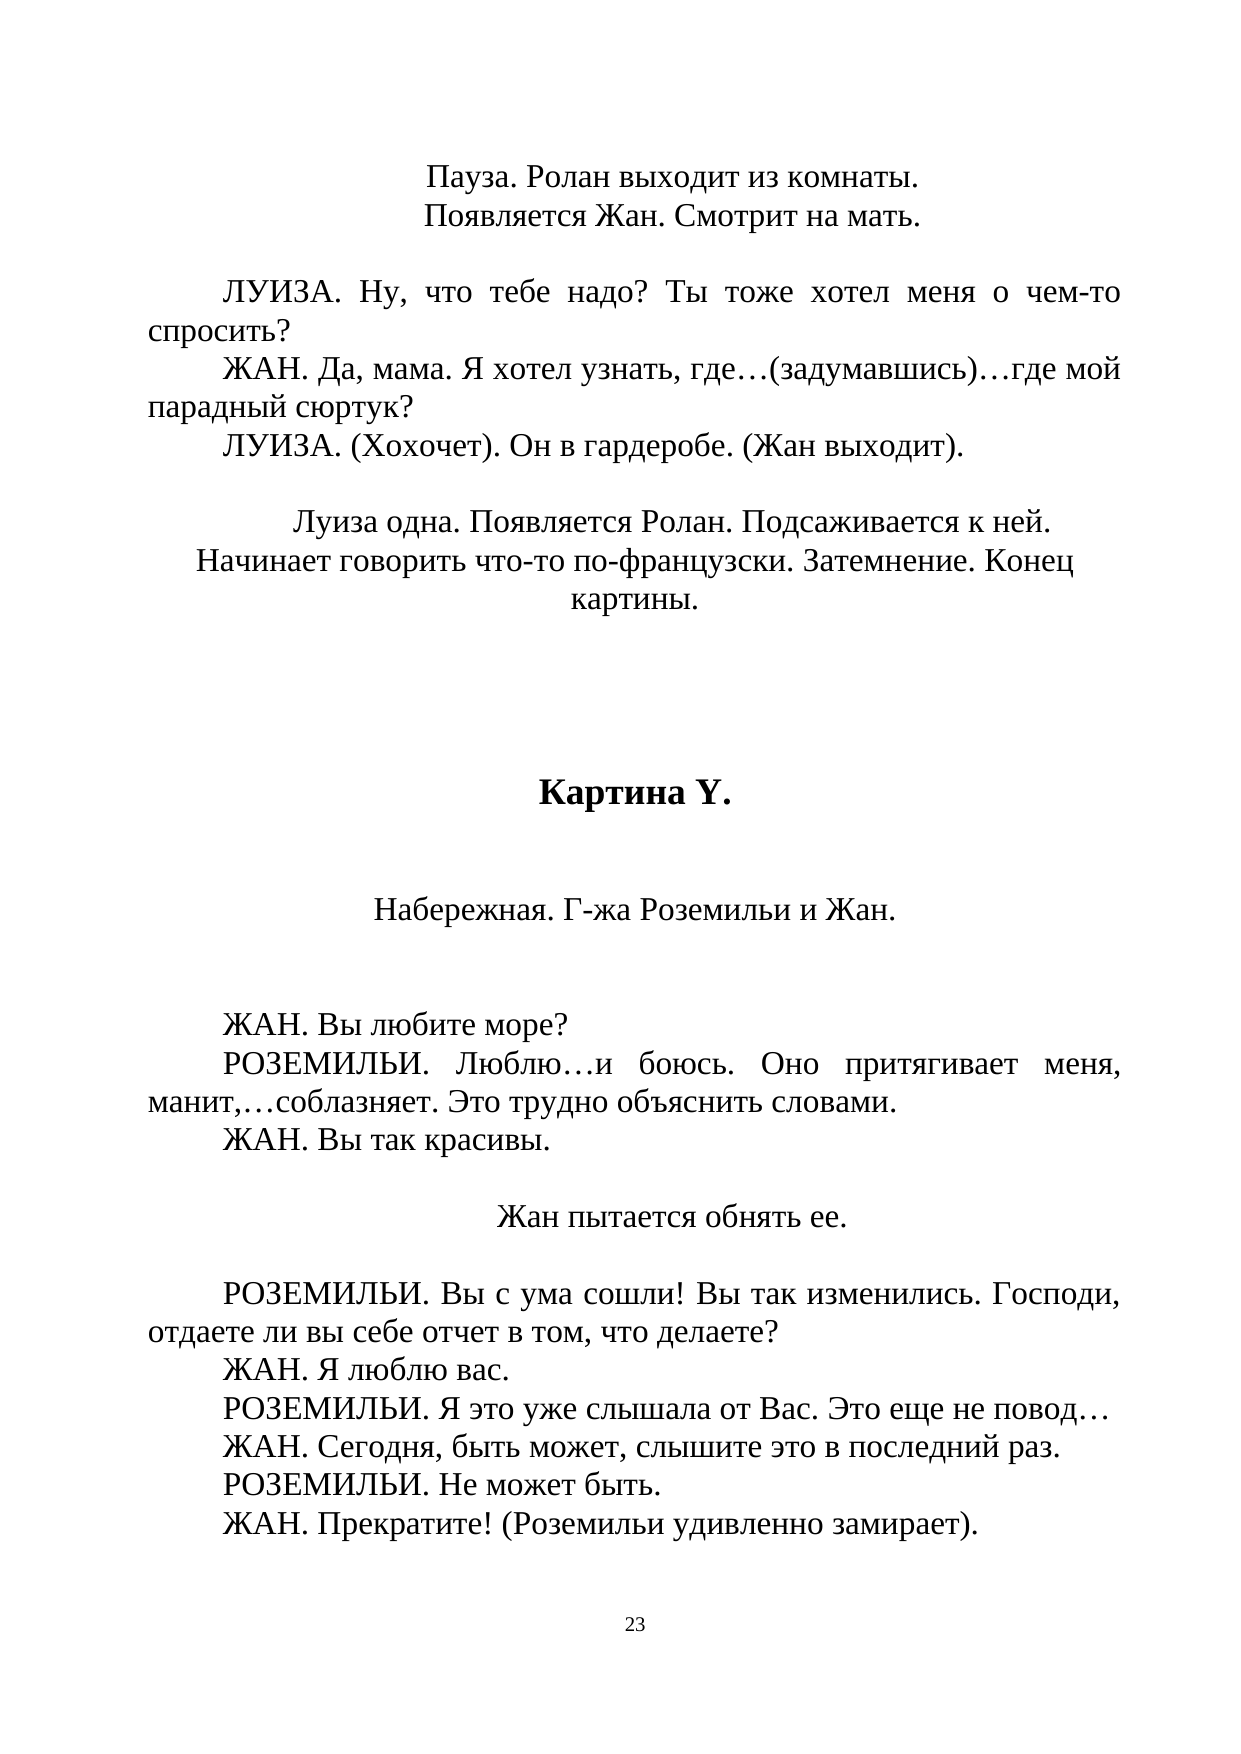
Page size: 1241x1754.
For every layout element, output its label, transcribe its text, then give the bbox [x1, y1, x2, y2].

text Жан пытается обнять ее. [148, 1196, 1122, 1234]
text ЖАН. Сегодня, быть может, слышите это в последний раз. [148, 1426, 1122, 1464]
text Пауза. Ролан выходит из комнаты. [148, 156, 1122, 195]
text Появляется Жан. Смотрит на мать. [148, 195, 1122, 233]
text ЖАН. Вы так красивы. [148, 1119, 1122, 1158]
text Картина Y. [148, 770, 1122, 813]
text РОЗЕМИЛЬИ. Вы с ума сошли! Вы так изменились. Господи, отдаете ли вы себе отчет в том, что делаете? [148, 1273, 1122, 1349]
text ЖАН. Да, мама. Я хотел узнать, где…(задумавшись)…где мой парадный сюртук? [148, 348, 1122, 425]
text ЛУИЗА. Ну, что тебе надо? Ты тоже хотел меня о чем-то спросить? [148, 271, 1122, 348]
text РОЗЕМИЛЬИ. Я это уже слышала от Вас. Это еще не повод… [148, 1388, 1122, 1426]
text ЖАН. Прекратите! (Роземильи удивленно замирает). [148, 1503, 1122, 1541]
text РОЗЕМИЛЬИ. Люблю…и боюсь. Оно притягивает меня, манит,…соблазняет. Это трудно объяснить словами. [148, 1043, 1122, 1119]
text ЖАН. Вы любите море? [148, 1004, 1122, 1043]
text Луиза одна. Появляется Ролан. Подсаживается к ней. Начинает говорить что-то по-французски. Затемнение. Конец картины. [148, 501, 1122, 616]
text Набережная. Г-жа Роземильи и Жан. [148, 889, 1122, 928]
text ЖАН. Я люблю вас. [148, 1349, 1122, 1388]
text ЛУИЗА. (Хохочет). Он в гардеробе. (Жан выходит). [148, 425, 1122, 463]
text РОЗЕМИЛЬИ. Не может быть. [148, 1464, 1122, 1503]
